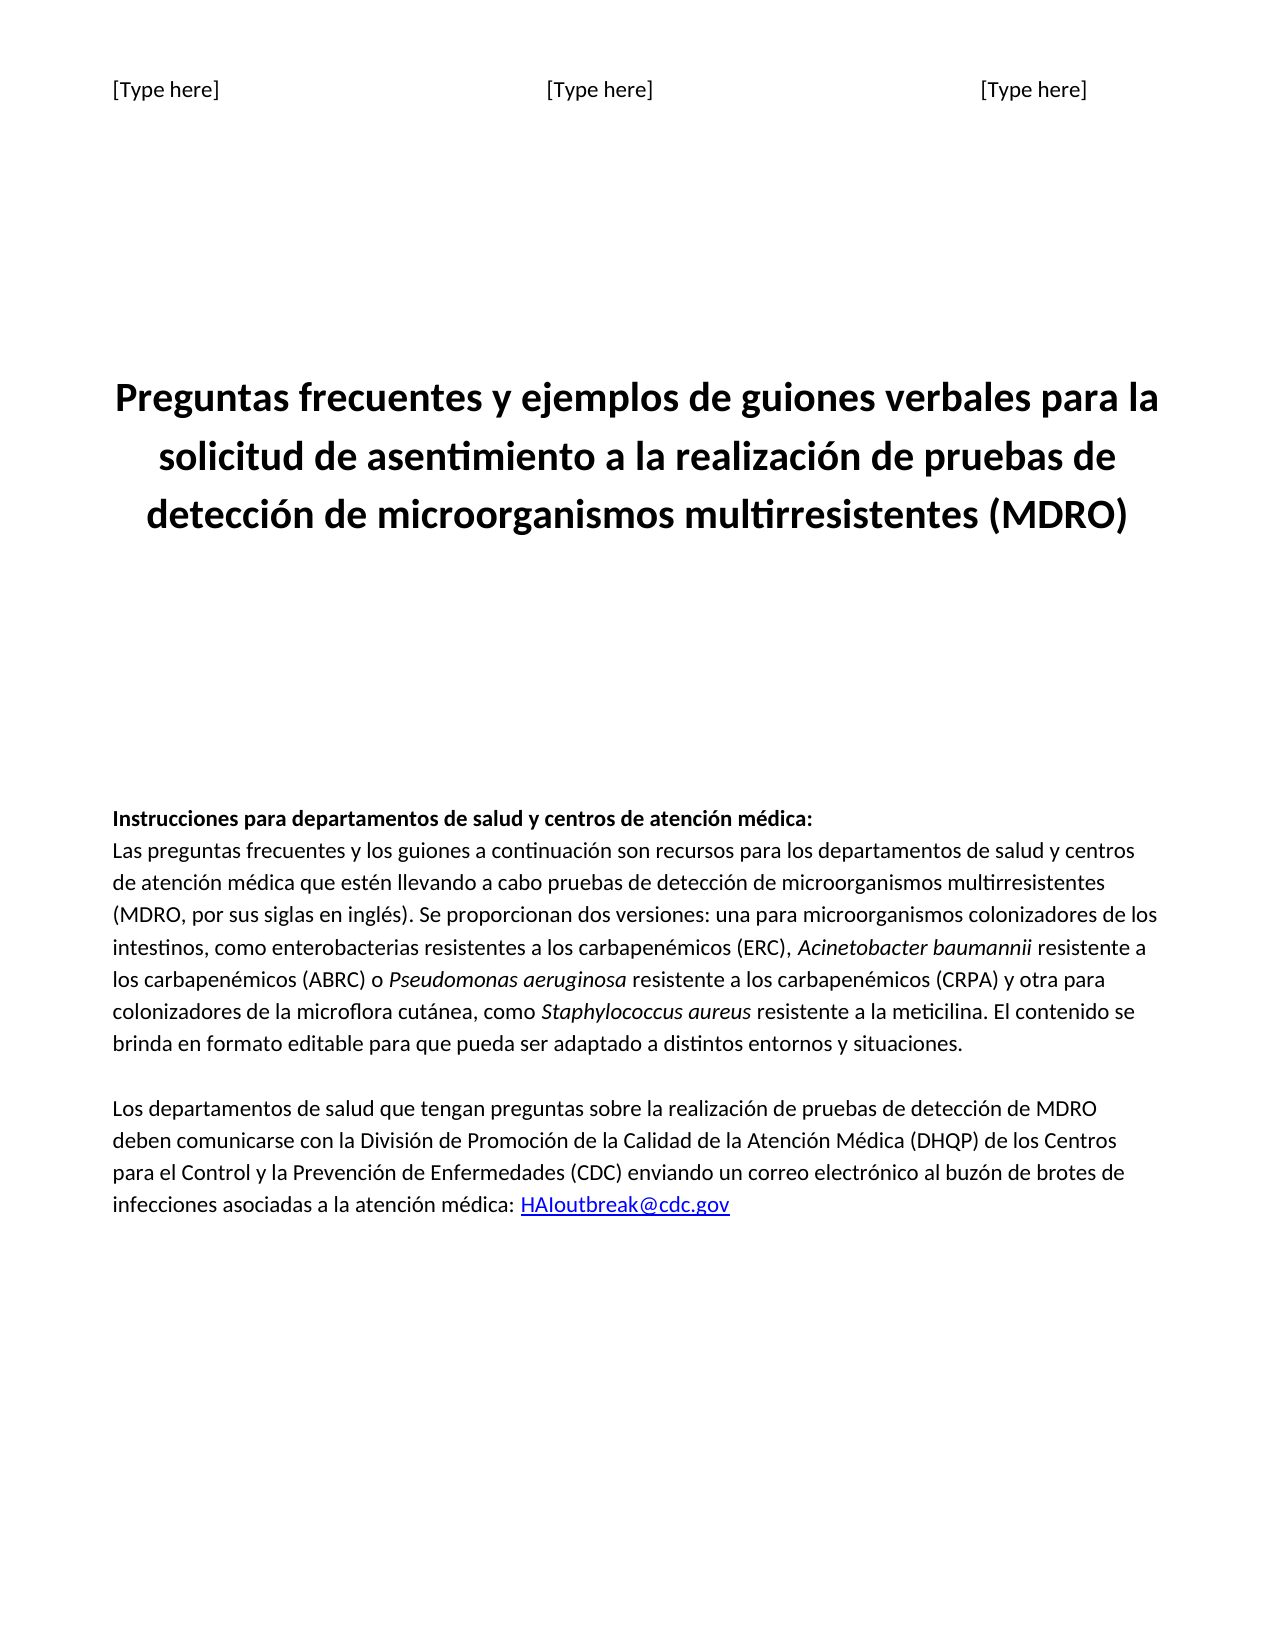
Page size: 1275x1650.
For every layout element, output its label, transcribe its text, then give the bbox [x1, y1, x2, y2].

text Los departamentos de salud que tengan preguntas sobre la realización de pruebas de detección de MDRO deben comunicarse con la División de Promoción de la Calidad de la Atención Médica (DHQP) de los Centros para el Control y la Prevención de Enfermedades (CDC) enviando un correo electrónico al buzón de brotes de infecciones asociadas a la atención médica: HAIoutbreak@cdc.gov [112, 1094, 1162, 1218]
text Las preguntas frecuentes y los guiones a continuación son recursos para los departamentos de salud y centros de atención médica que estén llevando a cabo pruebas de detección de microorganismos multirresistentes (MDRO, por sus siglas en inglés). Se proporcionan dos versiones: una para microorganismos colonizadores de los intestinos, como enterobacterias resistentes a los carbapenémicos (ERC), Acinetobacter baumannii resistente a los carbapenémicos (ABRC) o Pseudomonas aeruginosa resistente a los carbapenémicos (CRPA) y otra para colonizadores de la microflora cutánea, como Staphylococcus aureus resistente a la meticilina. El contenido se brinda en formato editable para que pueda ser adaptado a distintos entornos y situaciones. [112, 836, 1162, 1057]
text Preguntas frecuentes y ejemplos de guiones verbales para la solicitud de asentimiento a la realización de pruebas de detección de microorganismos multirresistentes (MDRO) [112, 371, 1162, 539]
text Instrucciones para departamentos de salud y centros de atención médica: [112, 804, 1162, 832]
